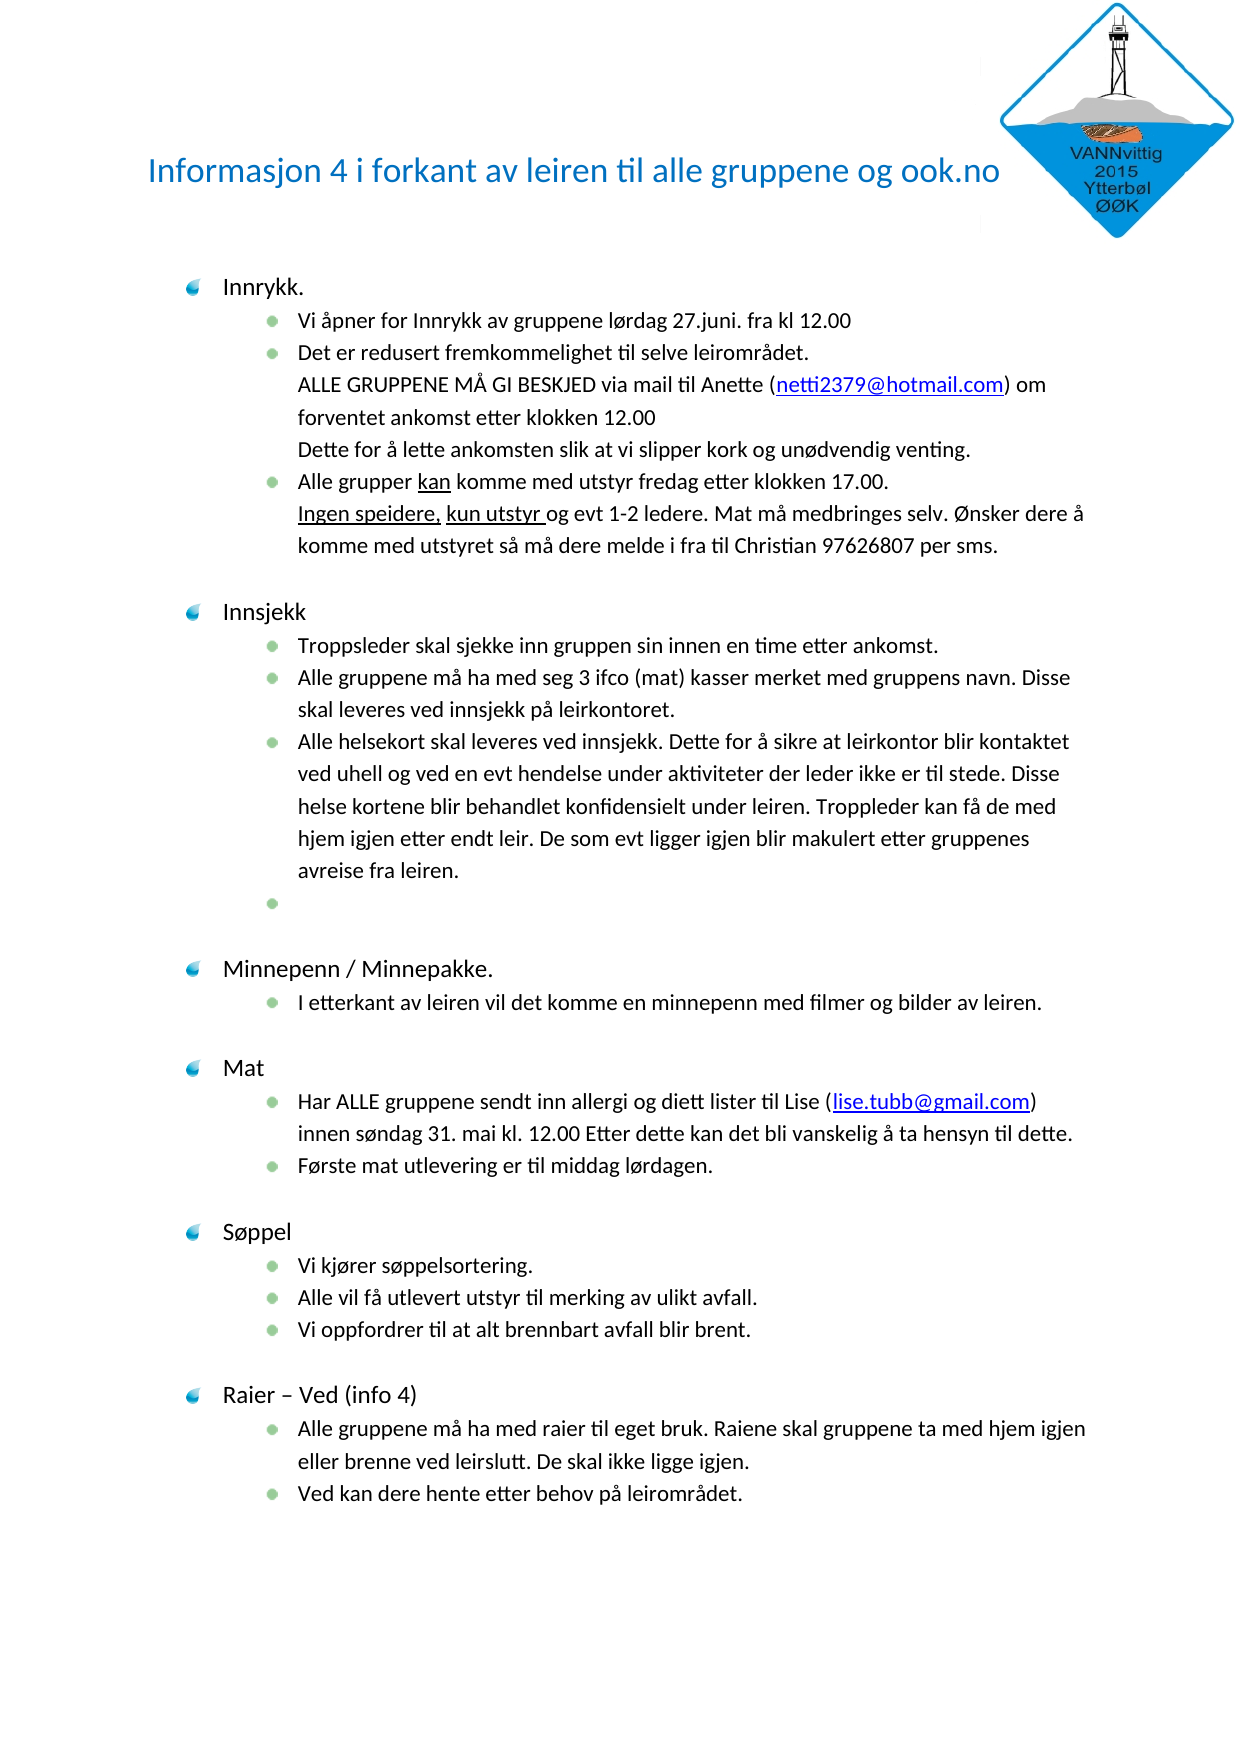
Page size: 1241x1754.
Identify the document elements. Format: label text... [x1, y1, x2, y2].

picture [261, 993, 278, 1010]
list Det er redusert fremkommelighet til selve leirområdet. [260, 338, 1093, 366]
list Troppsleder skal sjekke inn gruppen sin innen en time etter ankomst. [260, 631, 1093, 659]
picture [1093, 148, 1100, 158]
picture [1132, 203, 1137, 211]
picture [261, 344, 278, 361]
list Innrykk. [185, 271, 1093, 302]
list Søppel [185, 1216, 1093, 1246]
list Har ALLE gruppene sendt inn allergi og diett lister til Lise (lise.tubb@gmail.com) innen søndag 31. mai kl. 12.00 Etter dette kan det bli vanskelig å ta hensyn til dette. [260, 1087, 1093, 1147]
list ALLE GRUPPENE MÅ GI BESKJED via mail til Anette (netti2379@hotmail.com) om forventet ankomst etter klokken 12.00 [298, 371, 1093, 431]
picture [261, 636, 278, 654]
picture [261, 1420, 278, 1437]
list Vi åpner for Innrykk av gruppene lørdag 27.juni. fra kl 12.00 [260, 306, 1093, 334]
picture [261, 1484, 278, 1502]
text Informasjon 4 i forkant av leiren til alle gruppene og ook.no [148, 148, 1093, 191]
picture [186, 603, 202, 621]
list Alle gruppene må ha med seg 3 ifco (mat) kasser merket med gruppens navn. Disse skal leveres ved innsjekk på leirkontoret. [260, 663, 1093, 723]
list Alle vil få utlevert utstyr til merking av ulikt avfall. [260, 1283, 1093, 1311]
picture [186, 1059, 202, 1077]
list Dette for å lette ankomsten slik at vi slipper kork og unødvendig venting. [298, 435, 1093, 463]
picture [1004, 6, 1231, 144]
list Ingen speidere, kun utstyr og evt 1-2 ledere. Mat må medbringes selv. Ønsker dere å komme med utstyret så må dere melde i fra til Christian 97626807 per sms. [298, 499, 1093, 559]
list Raier – Ved (info 4) [185, 1379, 1093, 1410]
picture [261, 894, 278, 911]
list I etterkant av leiren vil det komme en minnepenn med filmer og bilder av leiren. [260, 988, 1093, 1016]
picture [186, 278, 202, 296]
list Minnepenn / Minnepakke. [185, 953, 1093, 983]
picture [261, 1256, 278, 1274]
picture [261, 1092, 278, 1110]
picture [1117, 148, 1121, 158]
picture [261, 311, 278, 329]
list Alle helsekort skal leveres ved innsjekk. Dette for å sikre at leirkontor blir kontaktet ved uhell og ved en evt hendelse under aktiviteter der leder ikke er til stede. Disse helse kortene blir behandlet konfidensielt under leiren. Troppleder kan få de med hjem igjen etter endt leir. De som evt ligger igjen blir makulert etter gruppenes avreise fra leiren. [260, 727, 1093, 884]
picture [1130, 149, 1140, 158]
list Alle grupper kan komme med utstyr fredag etter klokken 17.00. [260, 467, 1093, 495]
picture [261, 1288, 278, 1306]
picture [261, 1157, 278, 1174]
list Mat [185, 1052, 1093, 1083]
picture [952, 0, 1241, 270]
list Ved kan dere hente etter behov på leirområdet. [260, 1479, 1093, 1507]
picture [186, 1387, 202, 1404]
picture [186, 1223, 202, 1241]
picture [1145, 184, 1150, 192]
picture [261, 472, 278, 490]
list Første mat utlevering er til middag lørdagen. [260, 1151, 1093, 1179]
picture [261, 668, 278, 686]
list Vi kjører søppelsortering. [260, 1251, 1093, 1279]
picture [261, 733, 278, 750]
list Innsjekk [185, 596, 1093, 626]
picture [261, 1320, 278, 1338]
picture [1142, 151, 1149, 158]
list Vi oppfordrer til at alt brennbart avfall blir brent. [260, 1315, 1093, 1343]
list Alle gruppene må ha med raier til eget bruk. Raiene skal gruppene ta med hjem igjen eller brenne ved leirslutt. De skal ikke ligge igjen. [260, 1414, 1093, 1475]
picture [186, 960, 202, 977]
